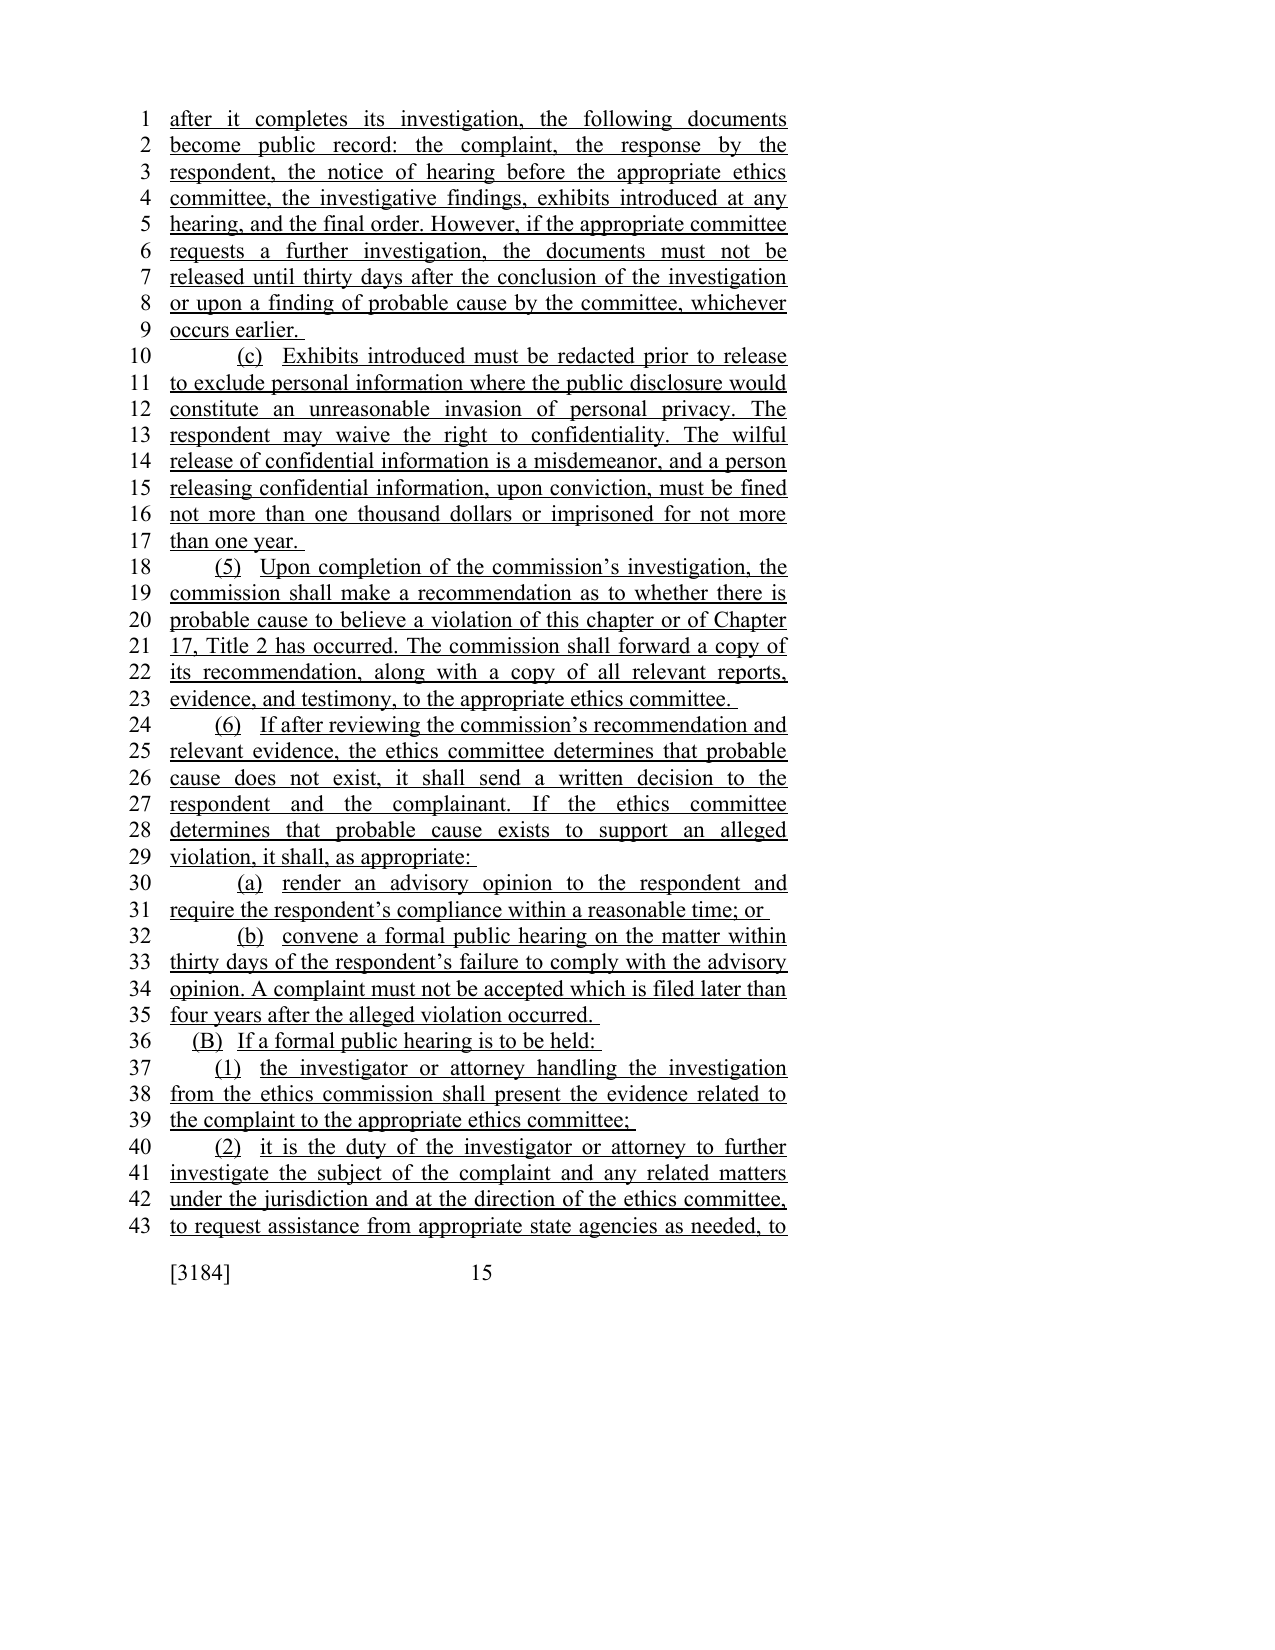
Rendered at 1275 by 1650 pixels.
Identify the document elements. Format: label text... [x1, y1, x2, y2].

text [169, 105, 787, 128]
text (c) Exhibits introduced must be redacted prior to release to exclude personal information where the public disclosure would constitute an unreasonable invasion of personal privacy. The respondent may waive the right to confidentiality. The wilful release of confidential information is a misdemeanor, and a person releasing confidential information, upon conviction, must be fined not more than one thousand dollars or imprisoned for not more than one year. [169, 342, 787, 391]
text (B) If a formal public hearing is to be held: [169, 1027, 787, 1054]
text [169, 1209, 787, 1235]
text (b) convene a formal public hearing on the matter within thirty days of the respondent’s failure to comply with the advisory opinion. A complaint must not be accepted which is filed later than four years after the alleged violation occurred. [169, 972, 787, 998]
text (a) render an advisory opinion to the respondent and require the respondent’s compliance within a reasonable time; or [169, 869, 787, 922]
text (5) Upon completion of the commission’s investigation, the commission shall make a recommendation as to whether there is probable cause to believe a violation of this chapter or of Chapter 17, Title 2 has occurred. The commission shall forward a copy of its recommendation, along with a copy of all relevant reports, evidence, and testimony, to the appropriate ethics committee. [169, 553, 787, 602]
text (6) If after reviewing the commission’s recommendation and relevant evidence, the ethics committee determines that probable cause does not exist, it shall send a written decision to the respondent and the complainant. If the ethics committee determines that probable cause exists to support an alleged violation, it shall, as appropriate: [169, 711, 787, 760]
text (b) convene a formal public hearing on the matter within thirty days of the respondent’s failure to comply with the advisory opinion. A complaint must not be accepted which is filed later than four years after the alleged violation occurred. [169, 999, 787, 1027]
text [169, 129, 787, 154]
text (1) the investigator or attorney handling the investigation from the ethics commission shall present the evidence related to the complaint to the appropriate ethics committee; [169, 1104, 787, 1133]
text (b) convene a formal public hearing on the matter within thirty days of the respondent’s failure to comply with the advisory opinion. A complaint must not be accepted which is filed later than four years after the alleged violation occurred. [169, 922, 787, 971]
text (1) the investigator or attorney handling the investigation from the ethics commission shall present the evidence related to the complaint to the appropriate ethics committee; [169, 1054, 787, 1103]
